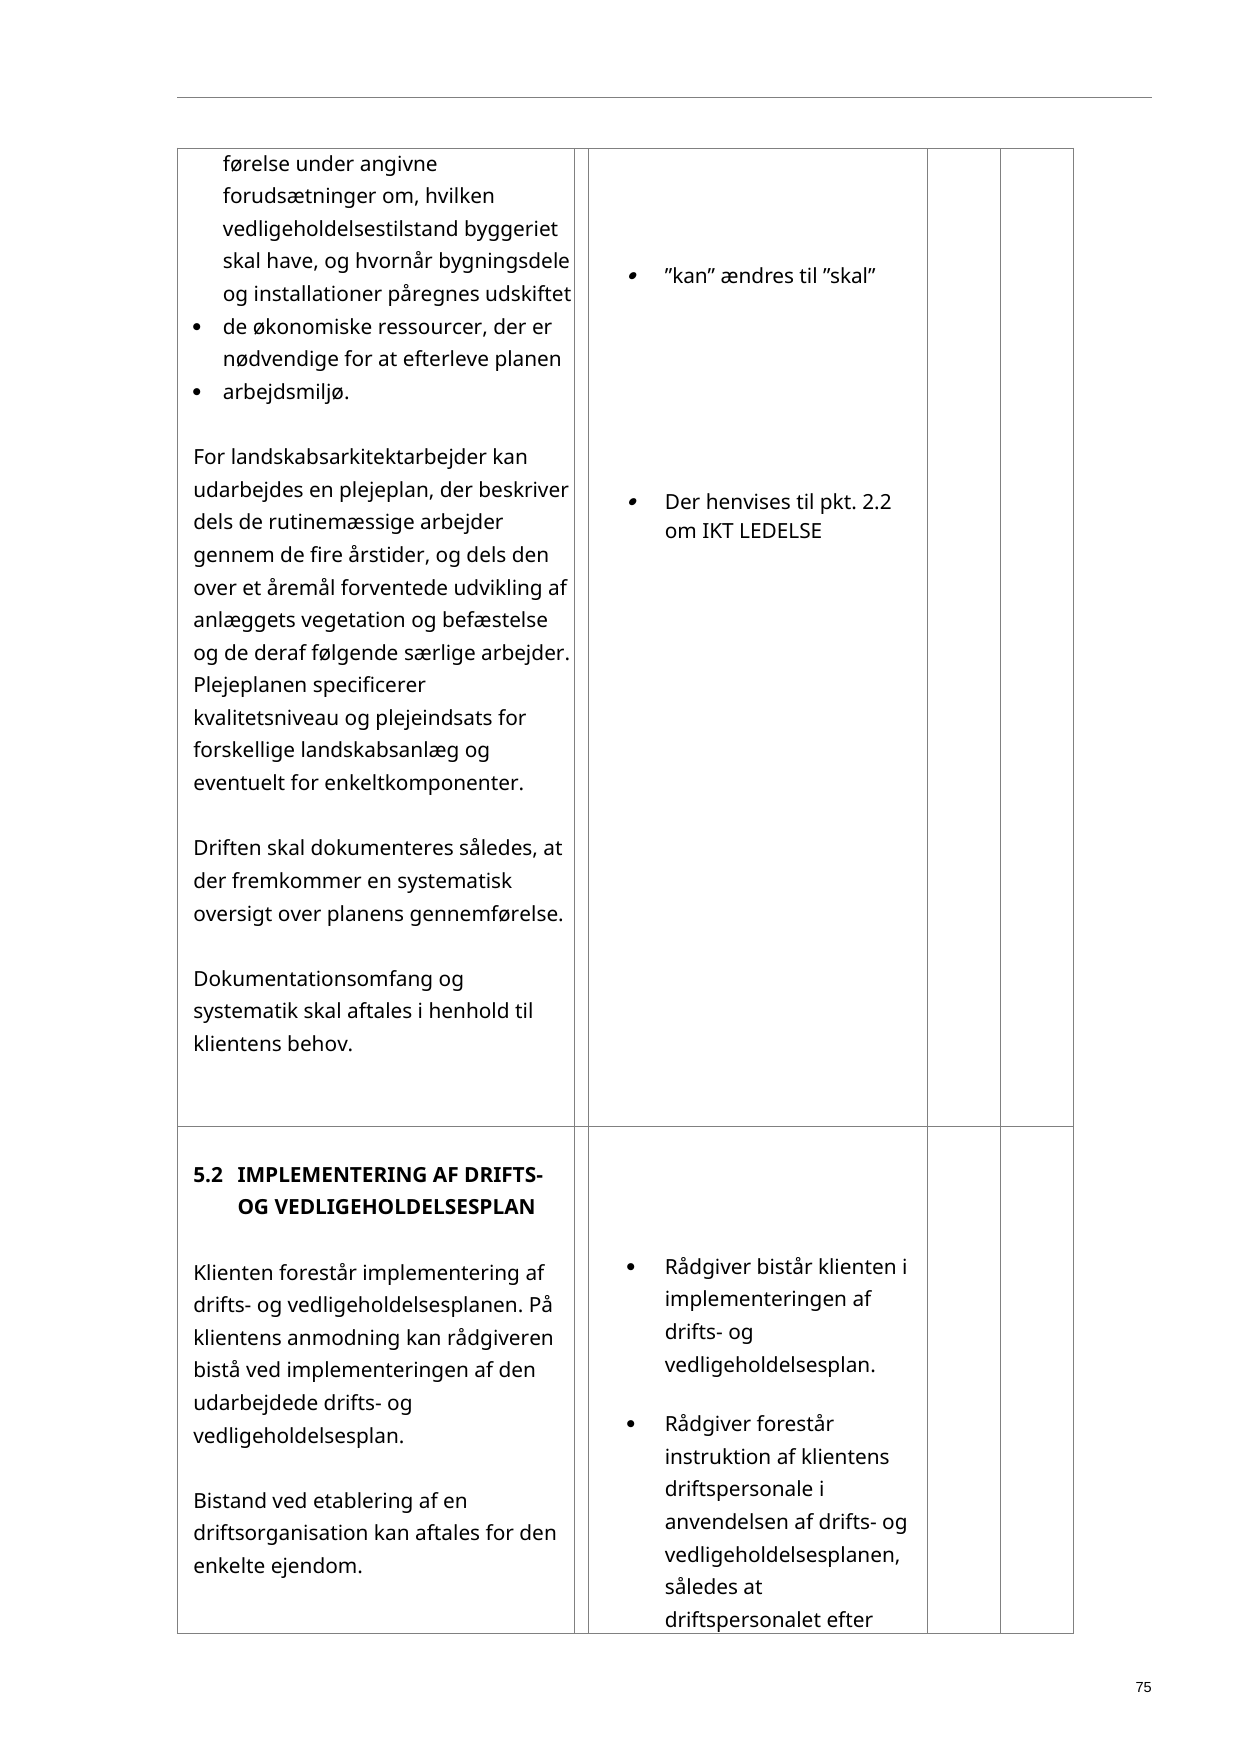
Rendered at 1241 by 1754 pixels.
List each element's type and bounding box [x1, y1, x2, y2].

table_cell [928, 149, 1000, 1126]
table_cell [1001, 1127, 1073, 1633]
table_cell [928, 1127, 1000, 1633]
table_cell [178, 149, 574, 1126]
table_cell [589, 1127, 927, 1633]
table_cell [178, 1127, 574, 1633]
table_cell [575, 149, 588, 1126]
table_cell [589, 149, 927, 1126]
table_cell [575, 1127, 588, 1633]
table_cell [1001, 149, 1073, 1126]
